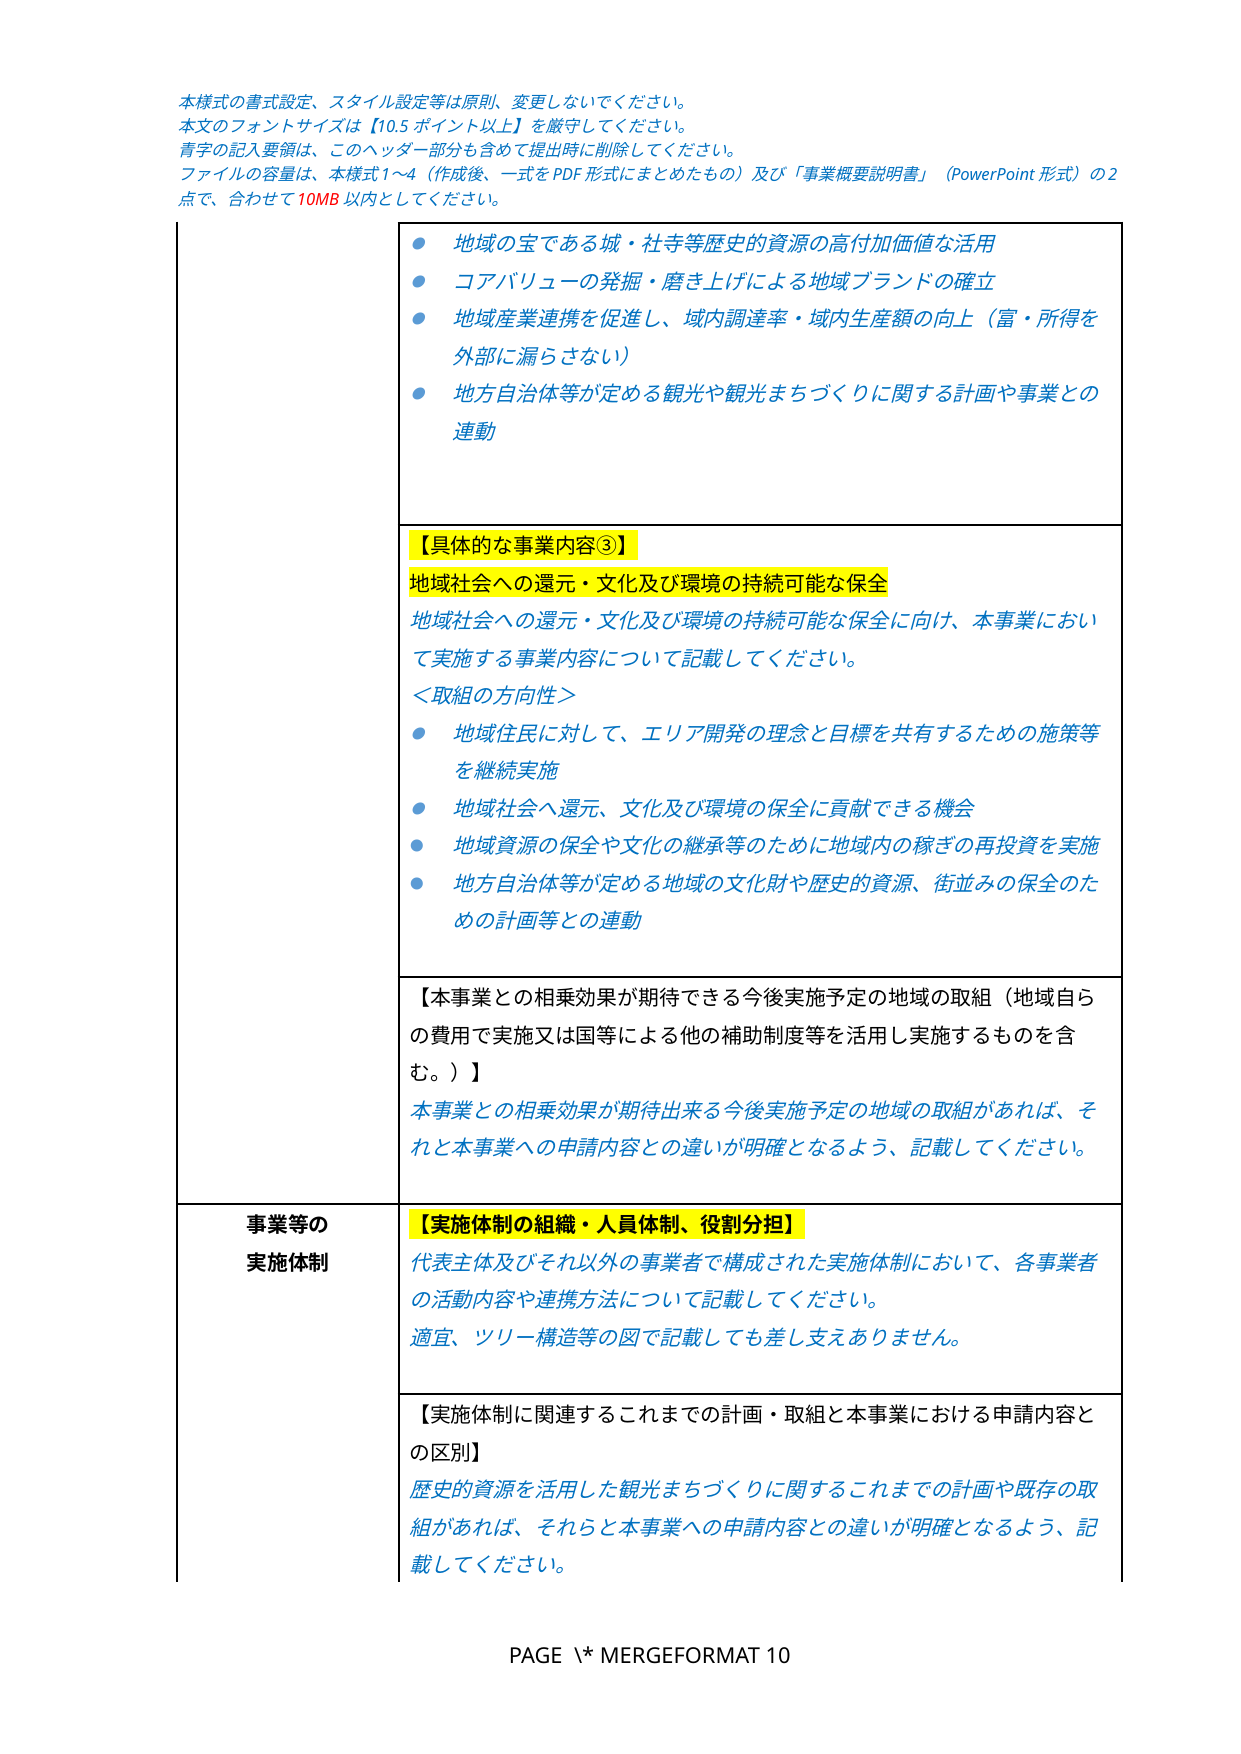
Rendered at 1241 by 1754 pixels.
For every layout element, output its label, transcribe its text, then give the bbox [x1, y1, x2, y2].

table_cell 【具体的な事業内容③】 地域社会への還元・文化及び環境の持続可能な保全 地域社会への還元・文化及び環境の持続可能な保全に向け、本事業において実施する事業内容について記載してください。 ＜取組の方向性＞ 地域住民に対して、エリア開発の理念と目標を共有するための施策等を継続実施 地域社会へ還元、文化及び環境の保全に貢献できる機会 地域資源の保全や文化の継承等のために地域内の稼ぎの再投資を実施 地方自治体等が定める地域の文化財や歴史的資源、街並みの保全のための計画等との連動 [400, 526, 1121, 976]
table_cell 【実施体制の組織・人員体制、役割分担】 代表主体及びそれ以外の事業者で構成された実施体制において、各事業者の活動内容や連携方法について記載してください。 適宜、ツリー構造等の図で記載しても差し支えありません。 [400, 1205, 1121, 1392]
table_cell 事業等の 実施体制 [178, 1205, 398, 1582]
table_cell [400, 224, 1121, 524]
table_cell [400, 1395, 1121, 1582]
table_cell 【本事業との相乗効果が期待できる今後実施予定の地域の取組（地域自らの費用で実施又は国等による他の補助制度等を活用し実施するものを含む。）】 本事業との相乗効果が期待出来る今後実施予定の地域の取組があれば、それと本事業への申請内容との違いが明確となるよう、記載してください。 [400, 978, 1121, 1203]
